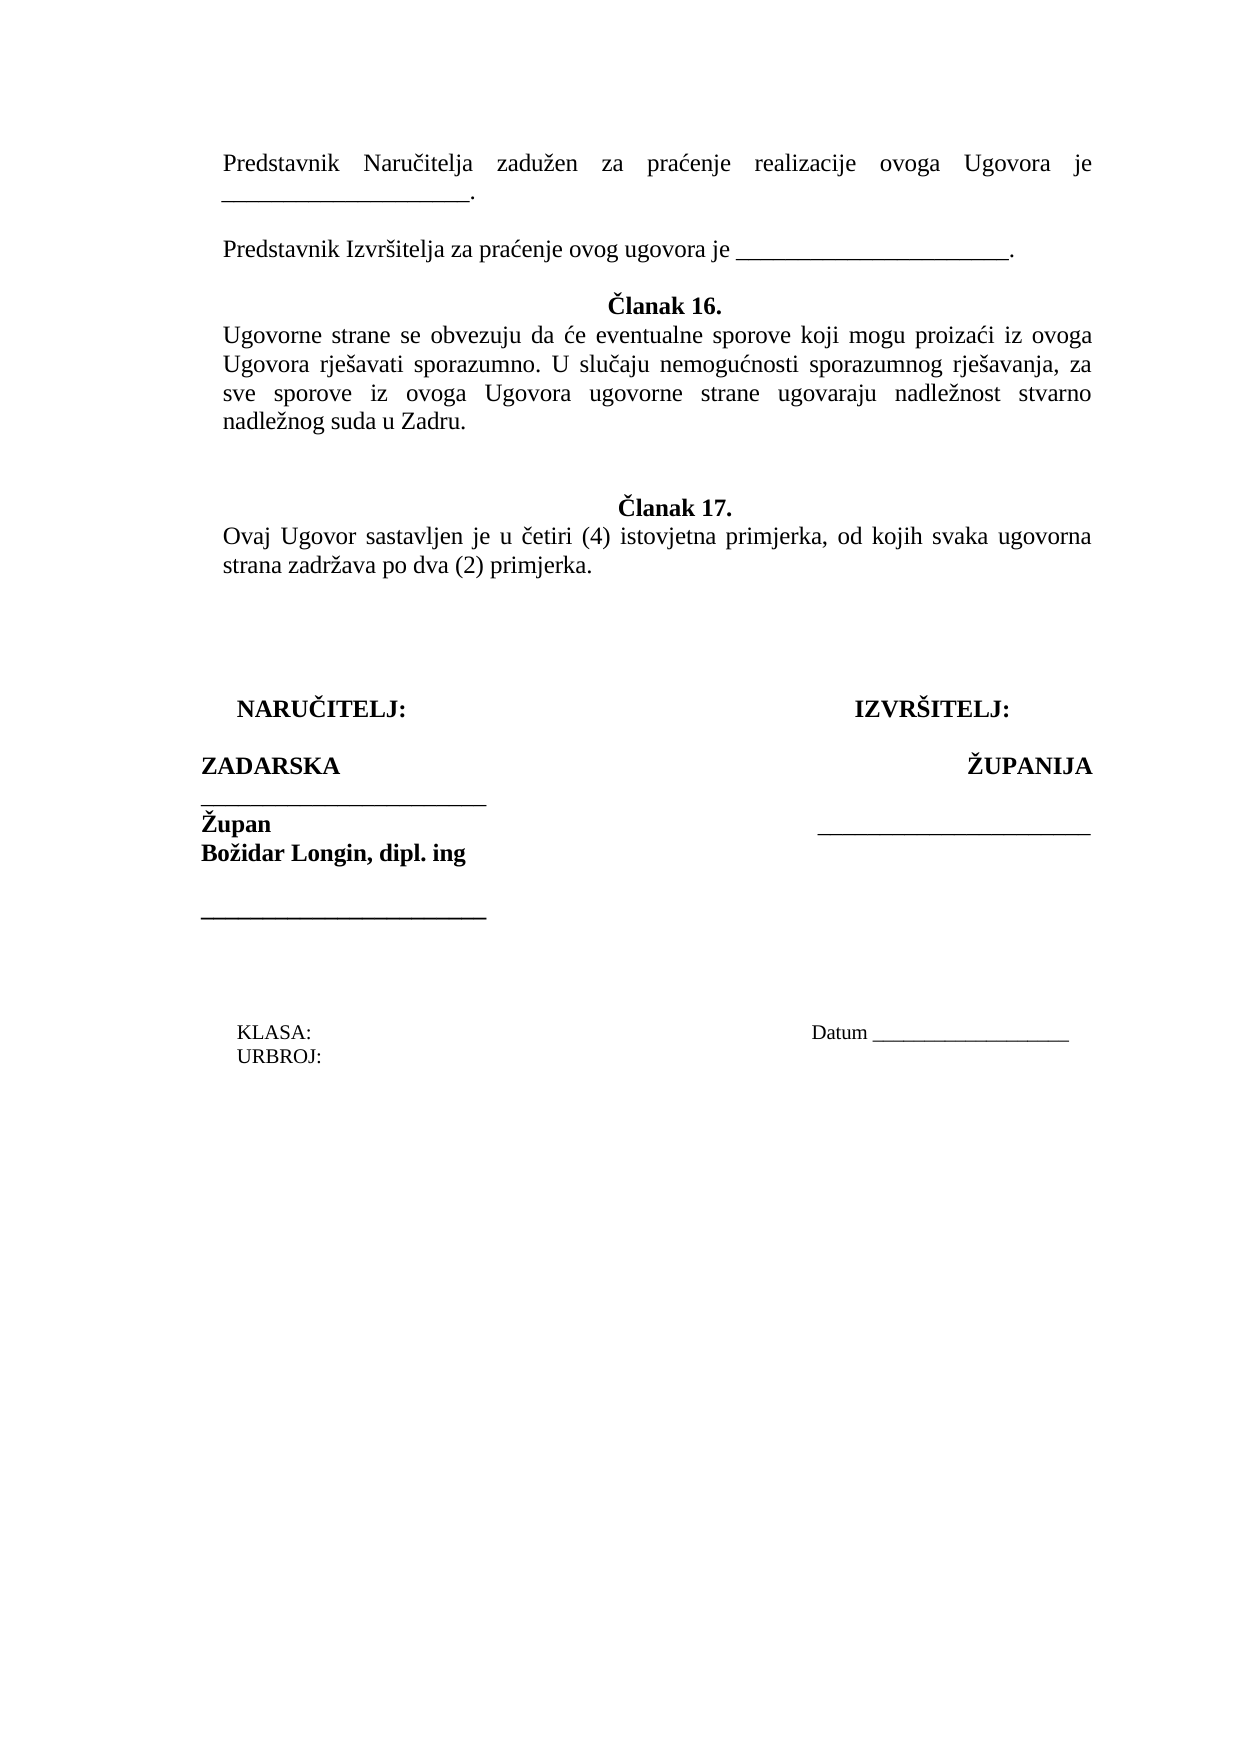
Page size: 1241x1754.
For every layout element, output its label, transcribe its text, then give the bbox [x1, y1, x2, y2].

text Predstavnik Izvršitelja za praćenje ovog ugovora je ______________________. [148, 234, 1093, 263]
text NARUČITELJ: IZVRŠITELJ: [237, 694, 1093, 751]
text Članak 16. [237, 291, 1093, 320]
text Ugovorne strane se obvezuju da će eventualne sporove koji mogu proizaći iz ovoga Ugovora rješavati sporazumno. U slučaju nemogućnosti sporazumnog rješavanja, za sve sporove iz ovoga Ugovora ugovorne strane ugovaraju nadležnost stvarno nadležnog suda u Zadru. [223, 320, 1093, 435]
text Članak 17. [237, 493, 1093, 521]
text Predstavnik Naručitelja zadužen za praćenje realizacije ovoga Ugovora je ____________________. [221, 148, 1093, 205]
text ZADARSKA ŽUPANIJA _______________________ [201, 751, 1093, 809]
text Božidar Longin, dipl. ing [201, 838, 1093, 866]
text KLASA: Datum ___________________ [237, 1020, 1093, 1044]
text _______________________ [201, 893, 1093, 921]
text Ovaj Ugovor sastavljen je u četiri (4) istovjetna primjerka, od kojih svaka ugovorna strana zadržava po dva (2) primjerka. [223, 521, 1093, 579]
text Župan ______________________ [201, 809, 1093, 838]
text URBROJ: [237, 1044, 1093, 1068]
